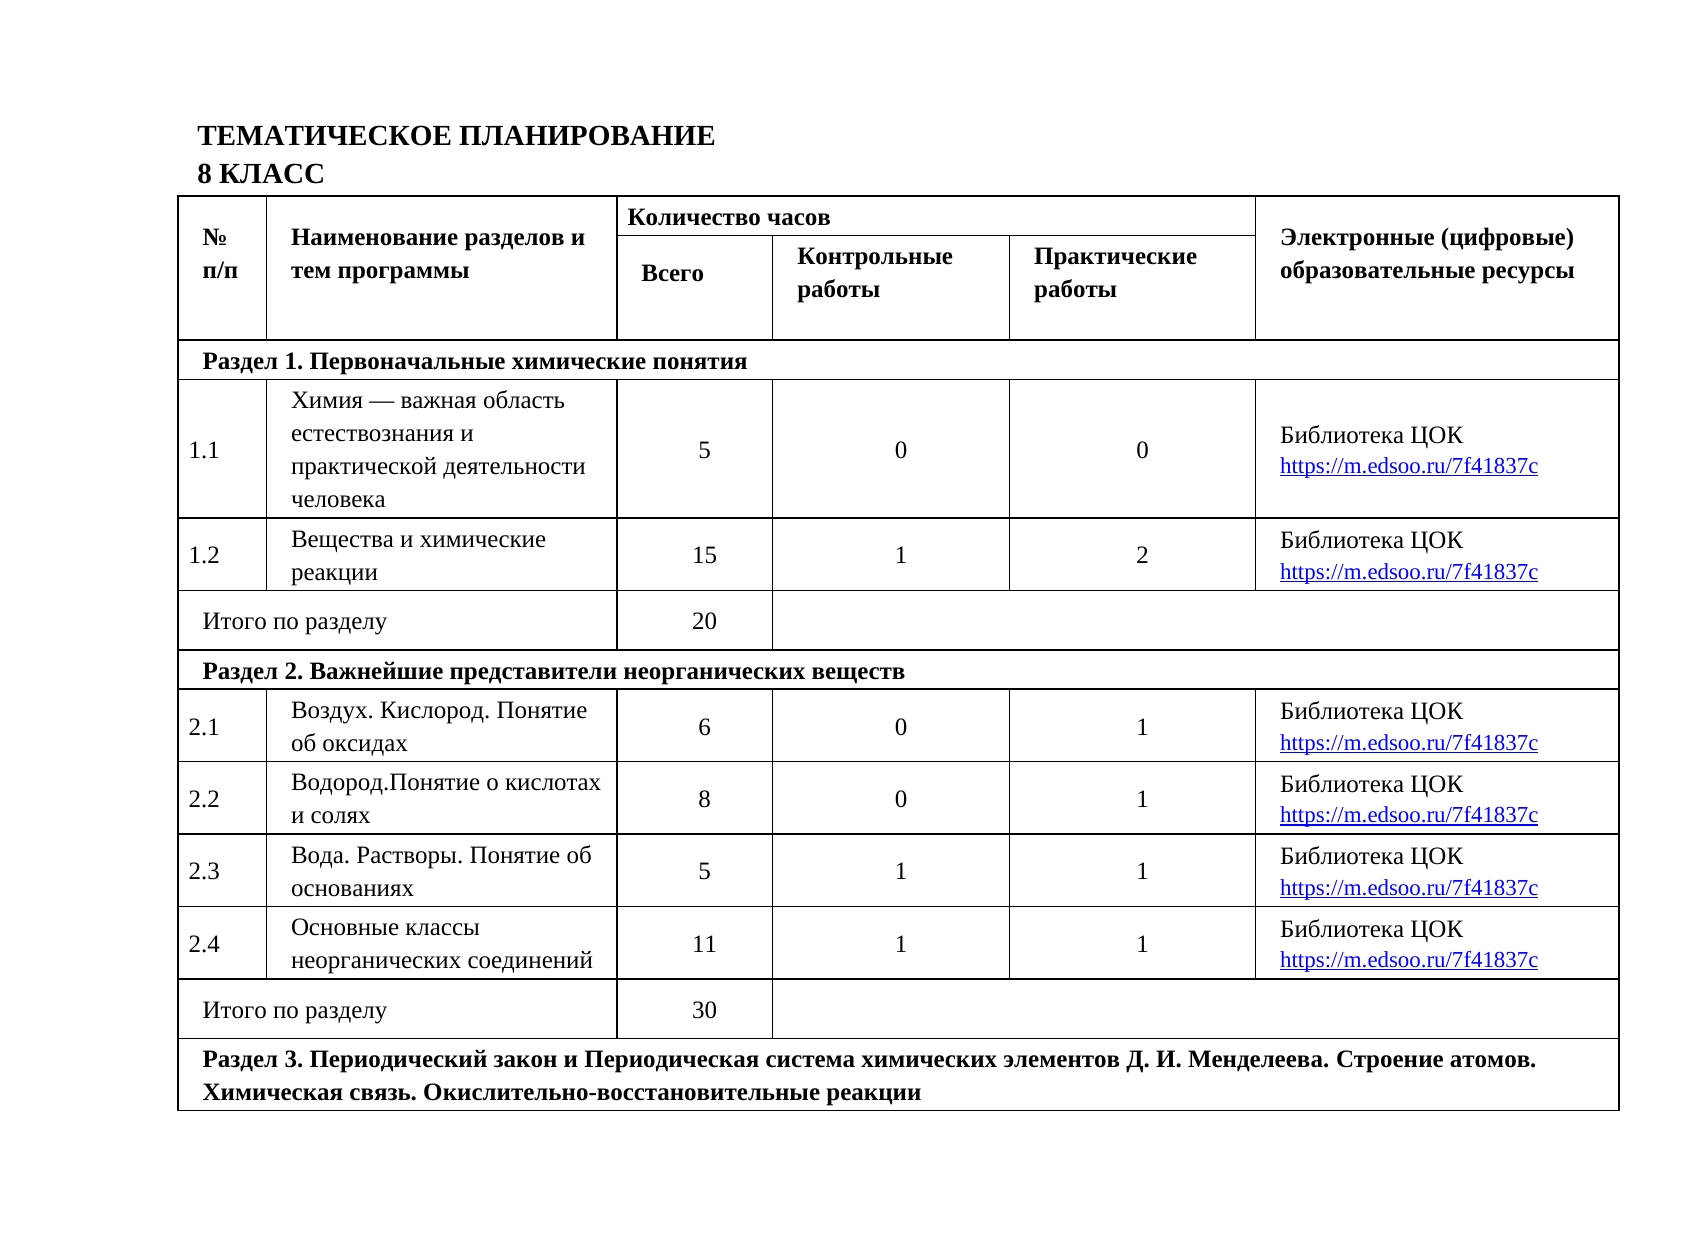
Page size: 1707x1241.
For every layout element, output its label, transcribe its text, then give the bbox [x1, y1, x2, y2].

table_cell 0 [773, 762, 1009, 833]
table_cell 6 [618, 690, 772, 761]
table_cell Библиотека ЦОК https://m.edsoo.ru/7f41837c [1256, 690, 1618, 761]
table_cell 1 [1010, 907, 1255, 978]
table_cell 5 [618, 380, 772, 517]
table_cell Раздел 1. Первоначальные химические понятия [179, 341, 1618, 379]
table_cell [773, 980, 1618, 1037]
table_cell 8 [618, 762, 772, 833]
table_header Электронные (цифровые) образовательные ресурсы [1256, 197, 1618, 339]
table_cell 20 [618, 591, 772, 649]
table_cell 2.4 [179, 907, 266, 978]
table_cell Основные классы неорганических соединений [267, 907, 616, 978]
table_cell 11 [618, 907, 772, 978]
table_cell 2.2 [179, 762, 266, 833]
table_cell 30 [618, 980, 772, 1037]
table_cell Практические работы [1010, 236, 1255, 339]
table_cell Итого по разделу [179, 980, 616, 1037]
table_cell Раздел 2. Важнейшие представители неорганических веществ [179, 651, 1618, 688]
table_cell Библиотека ЦОК https://m.edsoo.ru/7f41837c [1256, 519, 1618, 589]
table_cell Всего [618, 236, 772, 339]
table_cell Водород.Понятие о кислотах и солях [267, 762, 616, 833]
table_cell Библиотека ЦОК https://m.edsoo.ru/7f41837c [1256, 835, 1618, 906]
table_cell 2.1 [179, 690, 266, 761]
table_cell Контрольные работы [773, 236, 1009, 339]
table_header № п/п [179, 197, 266, 339]
table_cell 1.1 [179, 380, 266, 517]
table_cell 2 [1010, 519, 1255, 589]
table_cell Итого по разделу [179, 591, 616, 649]
table_cell Библиотека ЦОК https://m.edsoo.ru/7f41837c [1256, 380, 1618, 517]
table_cell Химия — важная область естествознания и практической деятельности человека [267, 380, 616, 517]
table_cell [773, 591, 1618, 649]
text ТЕМАТИЧЕСКОЕ ПЛАНИРОВАНИЕ [190, 118, 1618, 152]
table_cell 1 [773, 835, 1009, 906]
table_cell 0 [1010, 380, 1255, 517]
text 8 КЛАСС [190, 157, 1618, 190]
table_cell 0 [773, 380, 1009, 517]
table_cell 1 [773, 907, 1009, 978]
table_cell Библиотека ЦОК https://m.edsoo.ru/7f41837c [1256, 907, 1618, 978]
table_cell 1 [1010, 762, 1255, 833]
table_cell 15 [618, 519, 772, 589]
table_header Количество часов [618, 197, 1255, 234]
table_cell Раздел 3. Периодический закон и Периодическая система химических элементов Д. И. Менделеева. Строение атомов. Химическая связь. Окислительно-восстановительные реакции [179, 1039, 1618, 1110]
table_cell 5 [618, 835, 772, 906]
table_cell 2.3 [179, 835, 266, 906]
table_cell Библиотека ЦОК https://m.edsoo.ru/7f41837c [1256, 762, 1618, 833]
table_cell 1 [773, 519, 1009, 589]
table_cell 1 [1010, 835, 1255, 906]
table_header Наименование разделов и тем программы [267, 197, 616, 339]
table_cell Вещества и химические реакции [267, 519, 616, 589]
table_cell 1.2 [179, 519, 266, 589]
table_cell 1 [1010, 690, 1255, 761]
table_cell Вода. Растворы. Понятие об основаниях [267, 835, 616, 906]
table_cell 0 [773, 690, 1009, 761]
table_cell Воздух. Кислород. Понятие об оксидах [267, 690, 616, 761]
